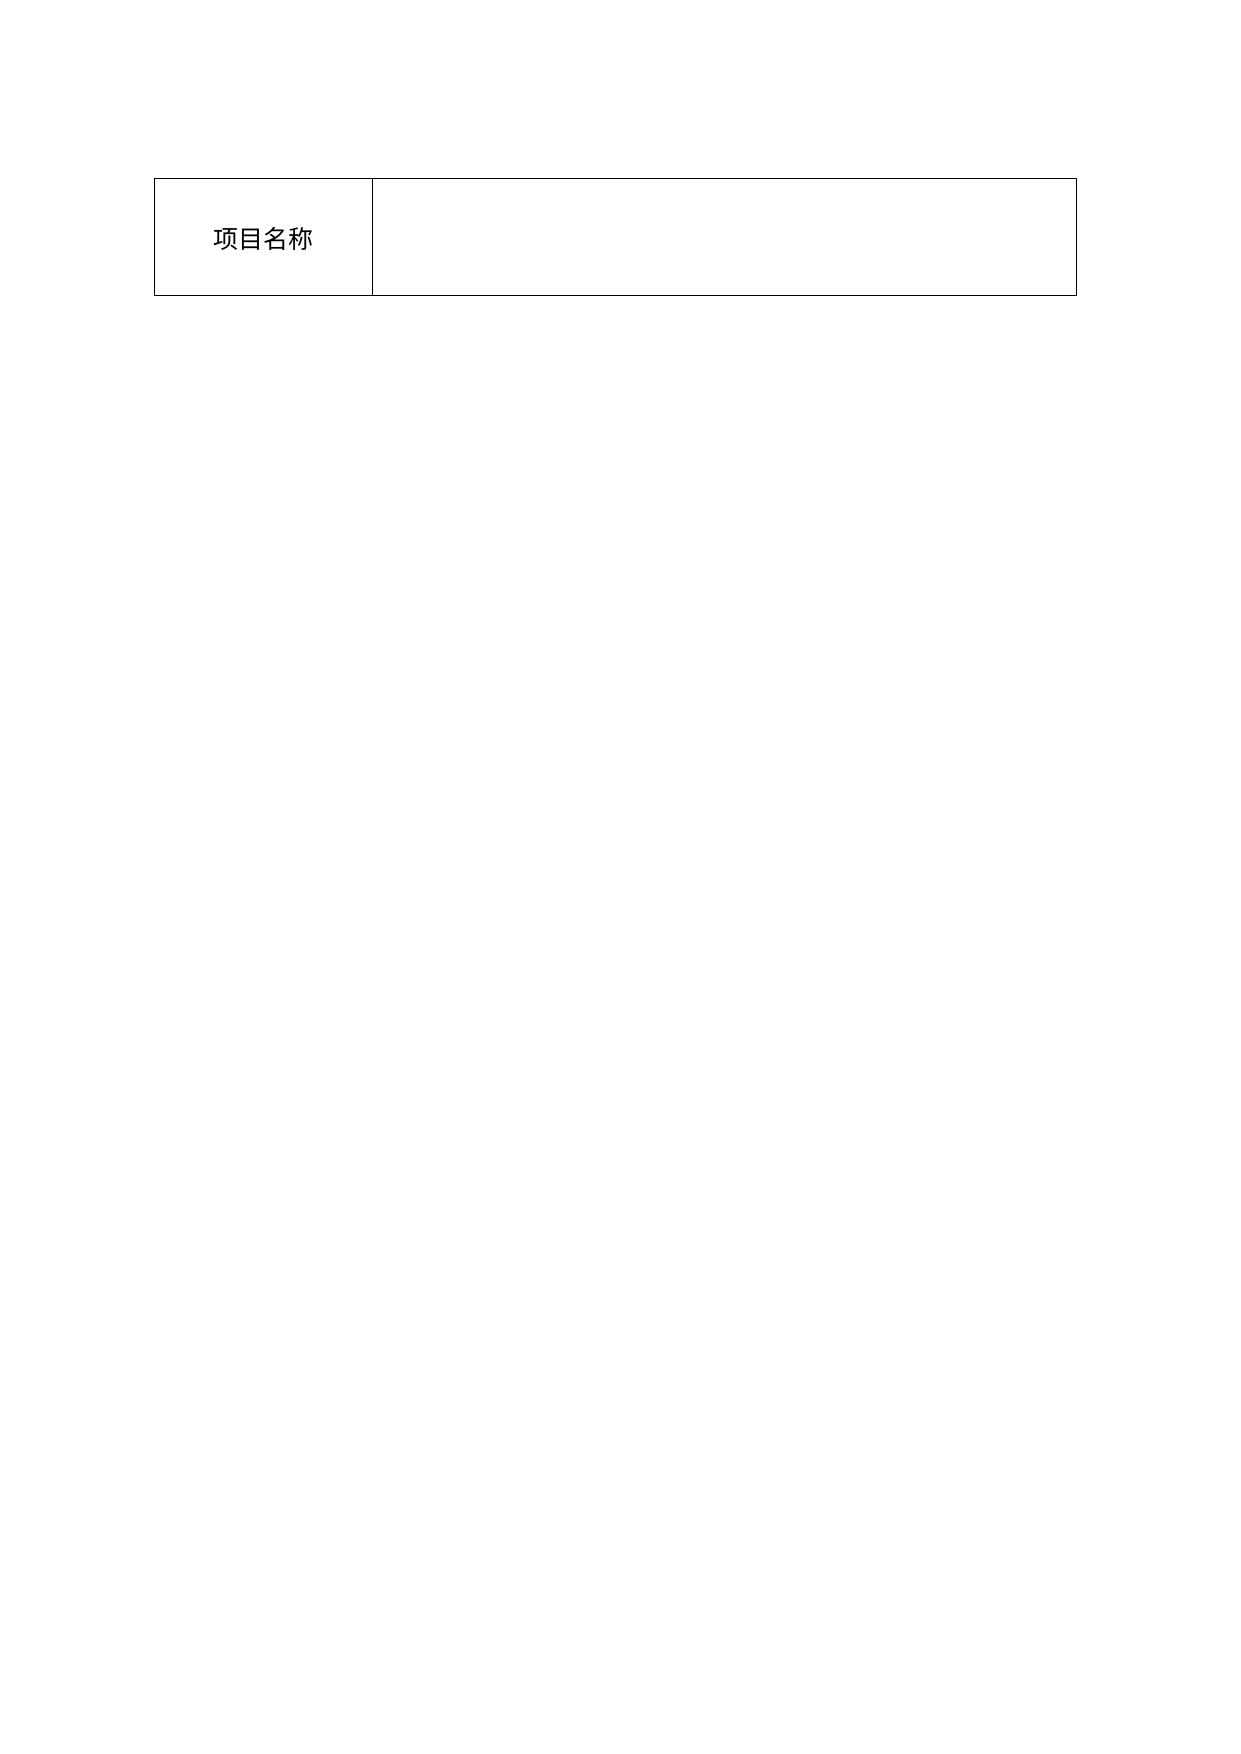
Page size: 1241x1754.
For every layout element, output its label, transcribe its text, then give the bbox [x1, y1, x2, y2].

table_header 项目名称 [155, 179, 372, 295]
table_header [373, 179, 1076, 295]
